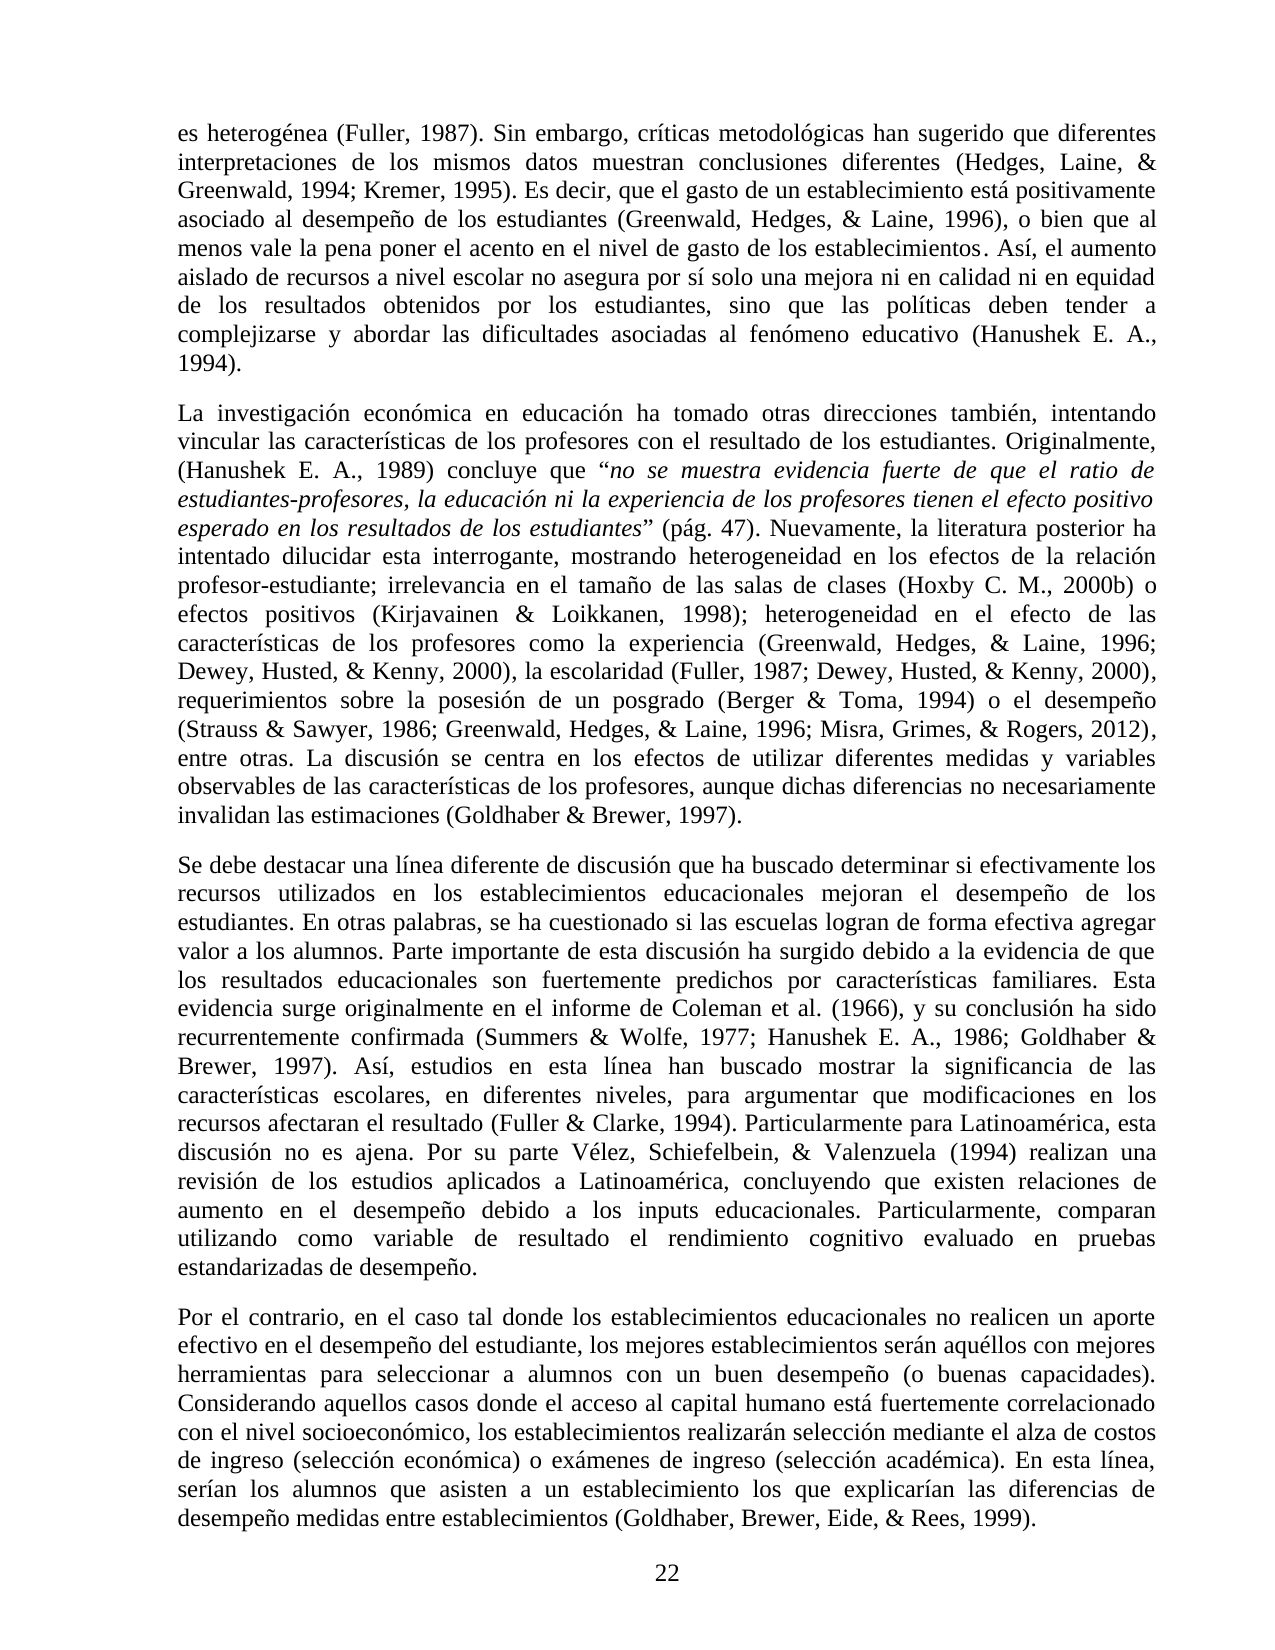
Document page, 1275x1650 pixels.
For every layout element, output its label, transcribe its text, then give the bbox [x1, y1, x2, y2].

text Se debe destacar una línea diferente de discusión que ha buscado determinar si efectivamente los recursos utilizados en los establecimientos educacionales mejoran el desempeño de los estudiantes. En otras palabras, se ha cuestionado si las escuelas logran de forma efectiva agregar valor a los alumnos. Parte importante de esta discusión ha surgido debido a la evidencia de que los resultados educacionales son fuertemente predichos por características familiares. Esta evidencia surge originalmente en el informe de Coleman et al. , y su conclusión ha sido recurrentemente confirmada . Así, estudios en esta línea han buscado mostrar la significancia de las características escolares, en diferentes niveles, para argumentar que modificaciones en los recursos afectaran el resultado . Particularmente para Latinoamérica, esta discusión no es ajena. Por su parte Vélez, Schiefelbein, & Valenzuela realizan una revisión de los estudios aplicados a Latinoamérica, concluyendo que existen relaciones de aumento en el desempeño debido a los inputs educacionales. Particularmente, comparan utilizando como variable de resultado el rendimiento cognitivo evaluado en pruebas estandarizadas de desempeño. [177, 850, 1157, 1281]
text Por el contrario, en el caso tal donde los establecimientos educacionales no realicen un aporte efectivo en el desempeño del estudiante, los mejores establecimientos serán aquéllos con mejores herramientas para seleccionar a alumnos con un buen desempeño (o buenas capacidades). Considerando aquellos casos donde el acceso al capital humano está fuertemente correlacionado con el nivel socioeconómico, los establecimientos realizarán selección mediante el alza de costos de ingreso (selección económica) o exámenes de ingreso (selección académica). En esta línea, serían los alumnos que asisten a un establecimiento los que explicarían las diferencias de desempeño medidas entre establecimientos . [177, 1302, 1157, 1532]
text La investigación económica en educación ha tomado otras direcciones también, intentando vincular las características de los profesores con el resultado de los estudiantes. Originalmente, concluye que “no se muestra evidencia fuerte de que el ratio de estudiantes-profesores, la educación ni la experiencia de los profesores tienen el efecto positivo esperado en los resultados de los estudiantes”. Nuevamente, la literatura posterior ha intentado dilucidar esta interrogante, mostrando heterogeneidad en los efectos de la relación profesor-estudiante; irrelevancia en el tamaño de las salas de clases o efectos positivos; heterogeneidad en el efecto de las características de los profesores como la experiencia, la escolaridad , requerimientos sobre la posesión de un posgrado o el desempeño, entre otras. La discusión se centra en los efectos de utilizar diferentes medidas y variables observables de las características de los profesores, aunque dichas diferencias no necesariamente invalidan las estimaciones. [177, 398, 1157, 829]
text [177, 118, 1157, 377]
